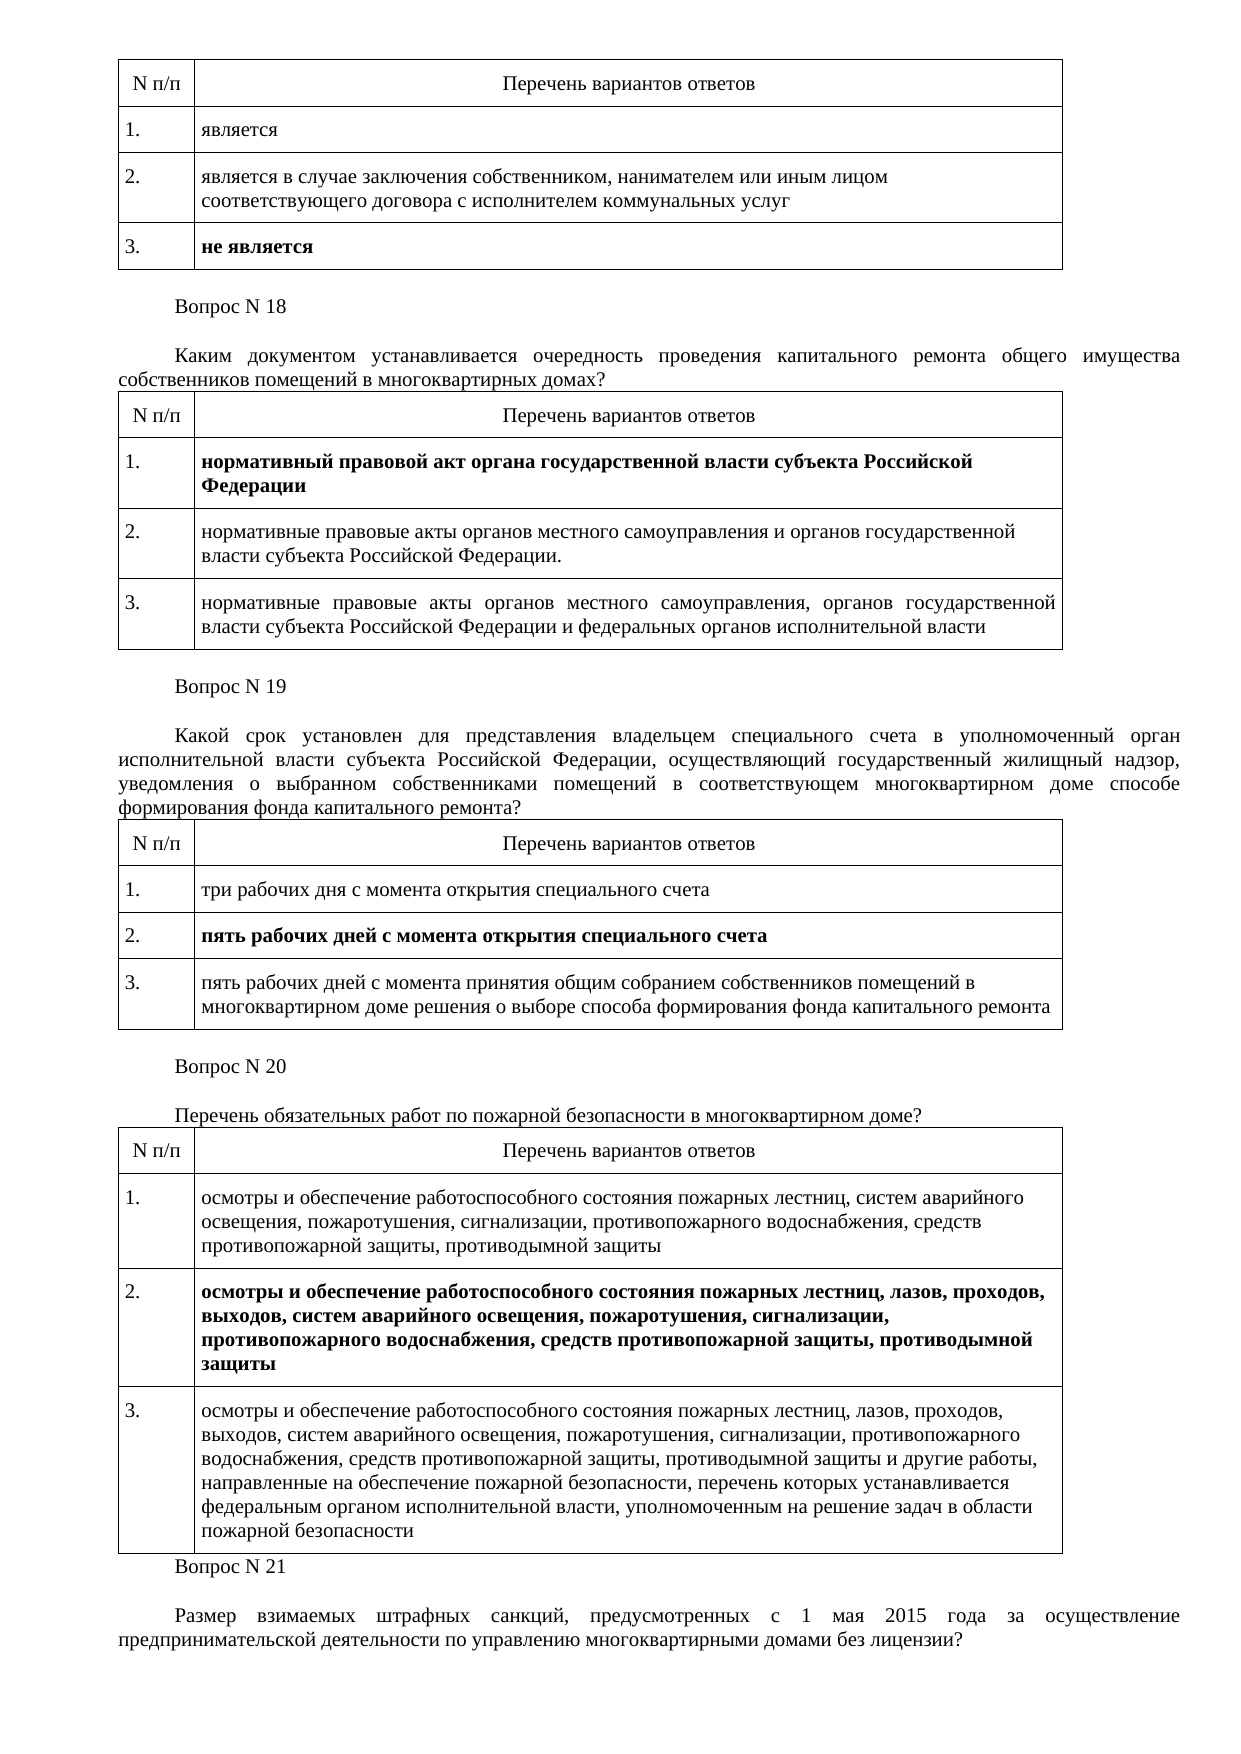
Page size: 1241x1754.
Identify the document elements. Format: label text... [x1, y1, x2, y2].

table_cell 3. [119, 223, 194, 269]
table_cell осмотры и обеспечение работоспособного состояния пожарных лестниц, лазов, проходов, выходов, систем аварийного освещения, пожаротушения, сигнализации, противопожарного водоснабжения, средств противопожарной защиты, противодымной защиты и другие работы, направленные на обеспечение пожарной безопасности, перечень которых устанавливается федеральным органом исполнительной власти, уполномоченным на решение задач в области пожарной безопасности [195, 1387, 1062, 1553]
table_cell 3. [119, 579, 194, 648]
table_cell нормативные правовые акты органов местного самоуправления, органов государственной власти субъекта Российской Федерации и федеральных органов исполнительной власти [195, 579, 1062, 648]
table_cell является в случае заключения собственником, нанимателем или иным лицом соответствующего договора с исполнителем коммунальных услуг [195, 153, 1062, 222]
table_header Перечень вариантов ответов [195, 60, 1062, 106]
table_cell 1. [119, 1174, 194, 1267]
table_cell осмотры и обеспечение работоспособного состояния пожарных лестниц, лазов, проходов, выходов, систем аварийного освещения, пожаротушения, сигнализации, противопожарного водоснабжения, средств противопожарной защиты, противодымной защиты [195, 1269, 1062, 1386]
table_cell является [195, 107, 1062, 152]
table_cell нормативные правовые акты органов местного самоуправления и органов государственной власти субъекта Российской Федерации. [195, 509, 1062, 578]
text Какой срок установлен для представления владельцем специального счета в уполномоченный орган исполнительной власти субъекта Российской Федерации, осуществляющий государственный жилищный надзор, уведомления о выбранном собственниками помещений в соответствующем многоквартирном доме способе формирования фонда капитального ремонта? [118, 723, 1181, 819]
table_cell 2. [119, 913, 194, 958]
text Вопрос N 18 [118, 294, 1181, 318]
table_cell 1. [119, 866, 194, 912]
text Вопрос N 21 [118, 1554, 1181, 1578]
table_cell 3. [119, 959, 194, 1028]
table_cell 2. [119, 153, 194, 222]
table_cell осмотры и обеспечение работоспособного состояния пожарных лестниц, систем аварийного освещения, пожаротушения, сигнализации, противопожарного водоснабжения, средств противопожарной защиты, противодымной защиты [195, 1174, 1062, 1267]
table_header N п/п [119, 392, 194, 437]
text Перечень обязательных работ по пожарной безопасности в многоквартирном доме? [118, 1103, 1181, 1127]
table_cell 1. [119, 107, 194, 152]
table_cell нормативный правовой акт органа государственной власти субъекта Российской Федерации [195, 438, 1062, 508]
text Размер взимаемых штрафных санкций, предусмотренных с 1 мая 2015 года за осуществление предпринимательской деятельности по управлению многоквартирными домами без лицензии? [118, 1603, 1181, 1651]
table_header Перечень вариантов ответов [195, 820, 1062, 865]
table_cell три рабочих дня с момента открытия специального счета [195, 866, 1062, 912]
table_header Перечень вариантов ответов [195, 392, 1062, 437]
table_header N п/п [119, 820, 194, 865]
table_cell не является [195, 223, 1062, 269]
text Вопрос N 20 [118, 1053, 1181, 1078]
text Вопрос N 19 [118, 674, 1181, 698]
table_cell пять рабочих дней с момента принятия общим собранием собственников помещений в многоквартирном доме решения о выборе способа формирования фонда капитального ремонта [195, 959, 1062, 1028]
table_header N п/п [119, 60, 194, 106]
table_cell 2. [119, 1269, 194, 1386]
table_cell пять рабочих дней с момента открытия специального счета [195, 913, 1062, 958]
table_header Перечень вариантов ответов [195, 1128, 1062, 1173]
text Каким документом устанавливается очередность проведения капитального ремонта общего имущества собственников помещений в многоквартирных домах? [118, 343, 1181, 391]
table_header N п/п [119, 1128, 194, 1173]
table_cell 2. [119, 509, 194, 578]
table_cell 3. [119, 1387, 194, 1553]
table_cell 1. [119, 438, 194, 508]
